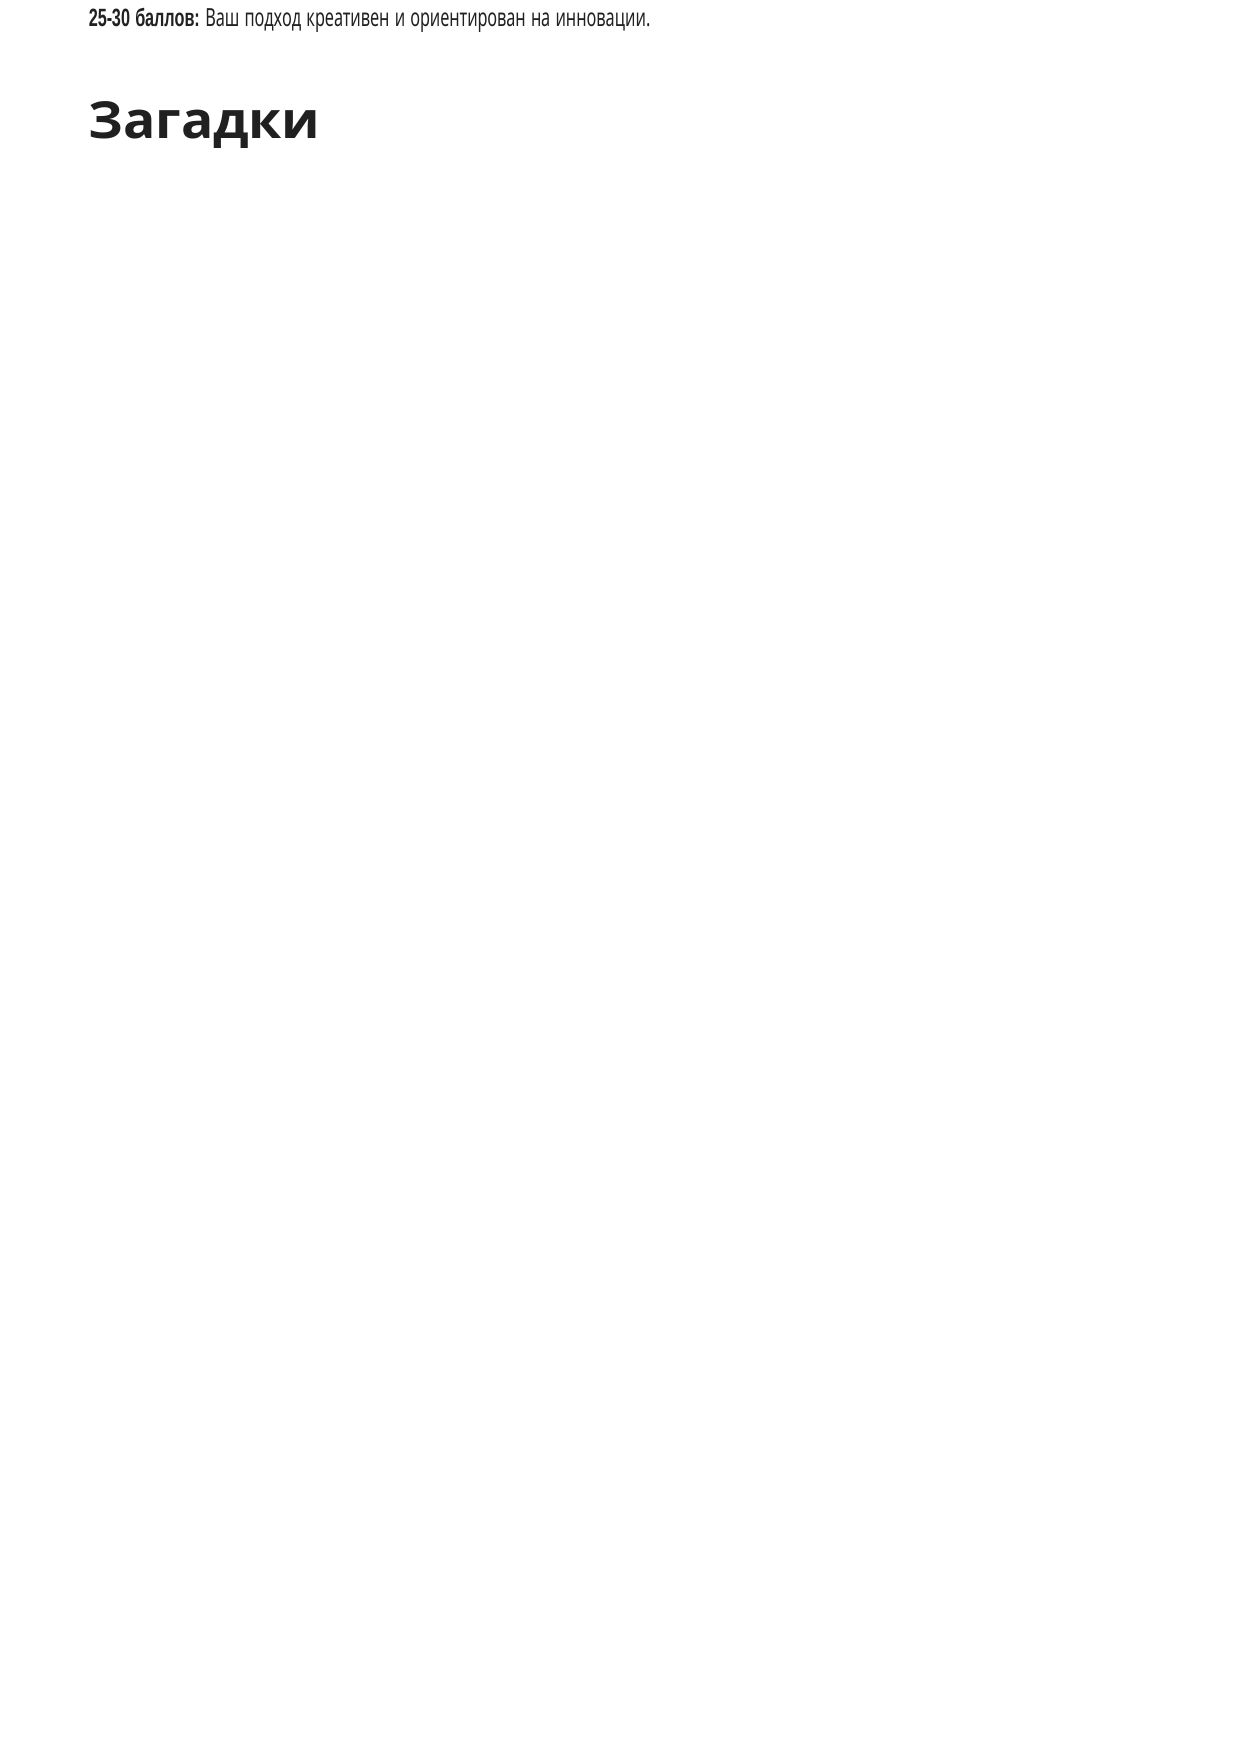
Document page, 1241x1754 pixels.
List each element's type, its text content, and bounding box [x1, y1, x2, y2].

text 25-30 баллов: Ваш подход креативен и ориентирован на инновации. [89, 0, 1240, 34]
subtitle Загадки [89, 84, 1240, 153]
